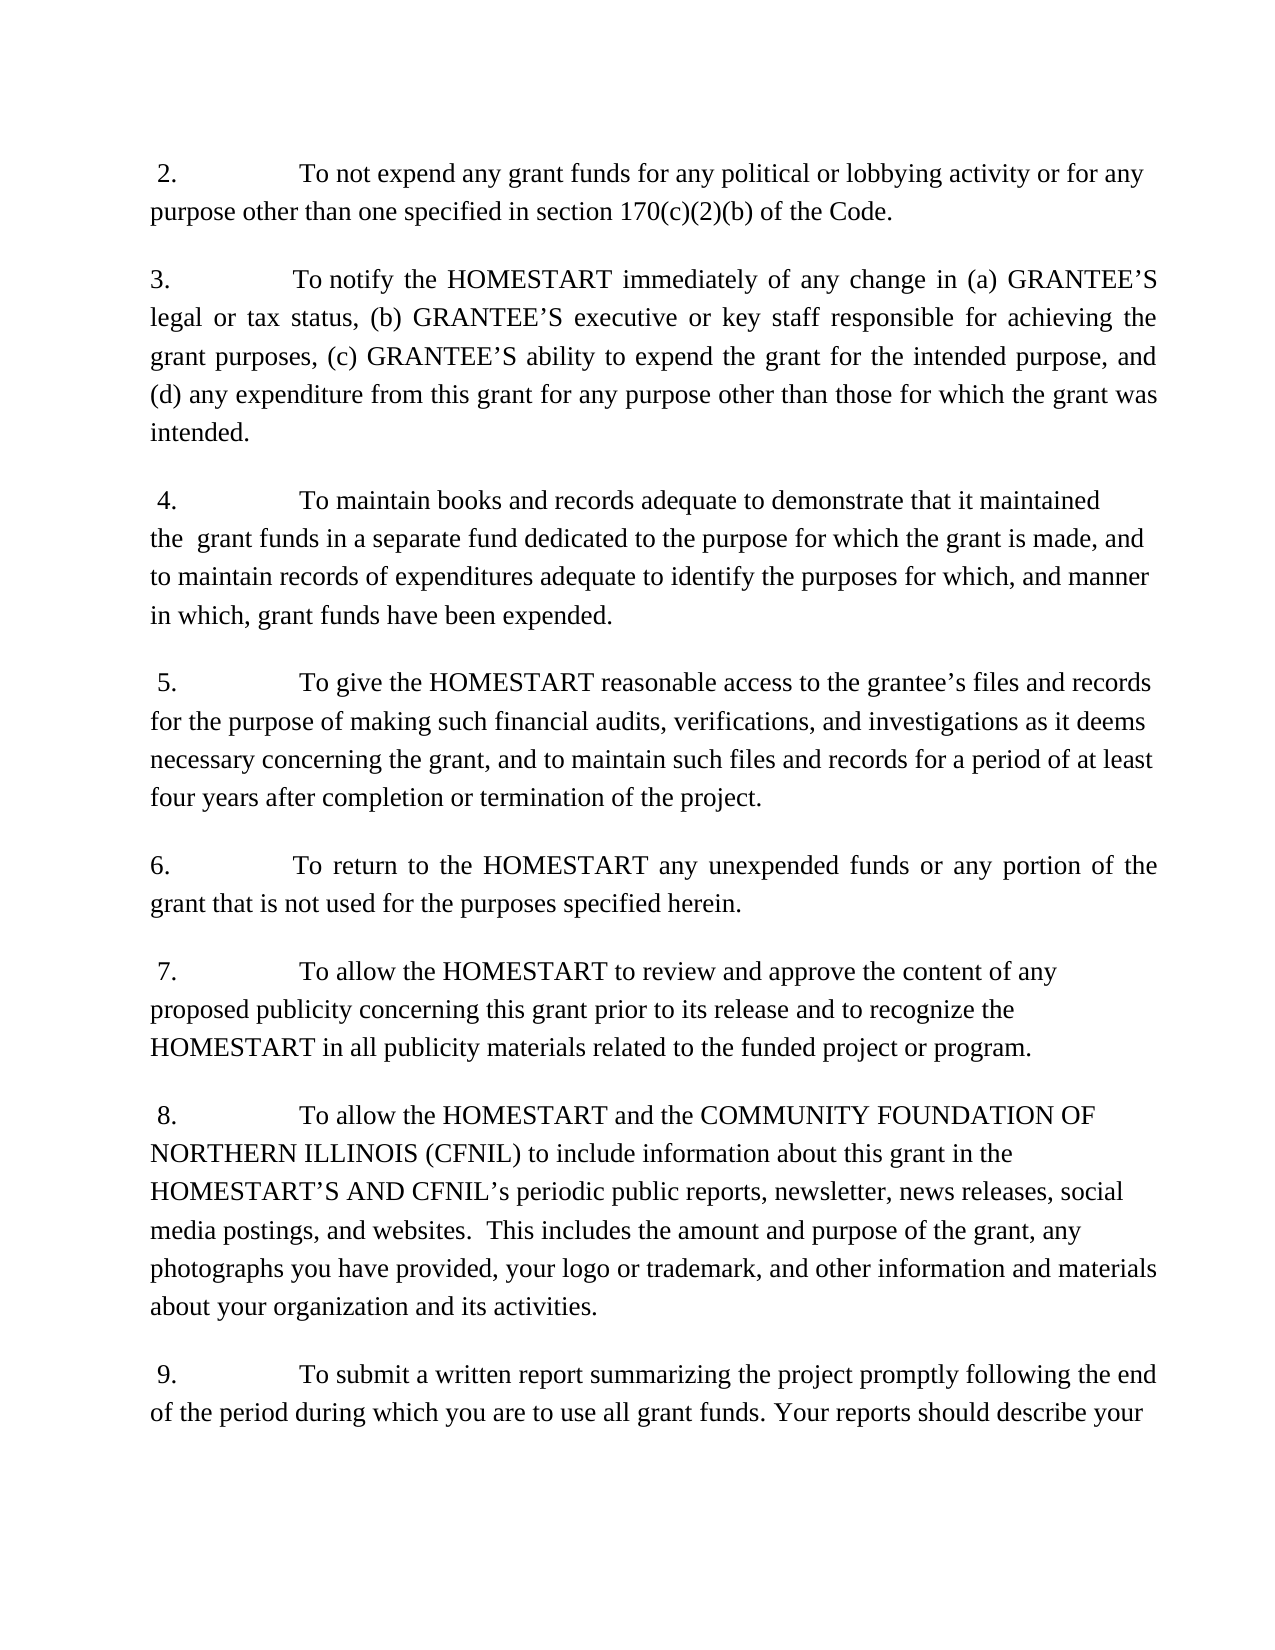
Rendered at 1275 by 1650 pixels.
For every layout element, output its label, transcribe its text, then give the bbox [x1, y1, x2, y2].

text 3. To notify the HOMESTART immediately of any change in (a) GRANTEE’S legal or tax status, (b) GRANTEE’S executive or key staff responsible for achieving the grant purposes, (c) GRANTEE’S ability to expend the grant for the intended purpose, and (d) any expenditure from this grant for any purpose other than those for which the grant was intended. [150, 256, 1159, 447]
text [150, 1351, 1159, 1427]
text 5. To give the HOMESTART reasonable access to the grantee’s files and records for the purpose of making such financial audits, verifications, and investigations as it deems necessary concerning the grant, and to maintain such files and records for a period of at least four years after completion or termination of the project. [150, 659, 1159, 812]
text 8. To allow the HOMESTART and the COMMUNITY FOUNDATION OF NORTHERN ILLINOIS (CFNIL) to include information about this grant in the HOMESTART’S AND CFNIL’s periodic public reports, newsletter, news releases, social media postings, and websites. This includes the amount and purpose of the grant, any photographs you have provided, your logo or trademark, and other information and materials about your organization and its activities. [150, 1092, 1159, 1322]
text 4. To maintain books and records adequate to demonstrate that it maintained the grant funds in a separate fund dedicated to the purpose for which the grant is made, and to maintain records of expenditures adequate to identify the purposes for which, and manner in which, grant funds have been expended. [150, 477, 1159, 630]
text 6. To return to the HOMESTART any unexpended funds or any portion of the grant that is not used for the purposes specified herein. [150, 842, 1159, 918]
text 2. To not expend any grant funds for any political or lobbying activity or for any purpose other than one specified in section 170(c)(2)(b) of the Code. [150, 150, 1159, 227]
text 7. To allow the HOMESTART to review and approve the content of any proposed publicity concerning this grant prior to its release and to recognize the HOMESTART in all publicity materials related to the funded project or program. [150, 947, 1159, 1062]
